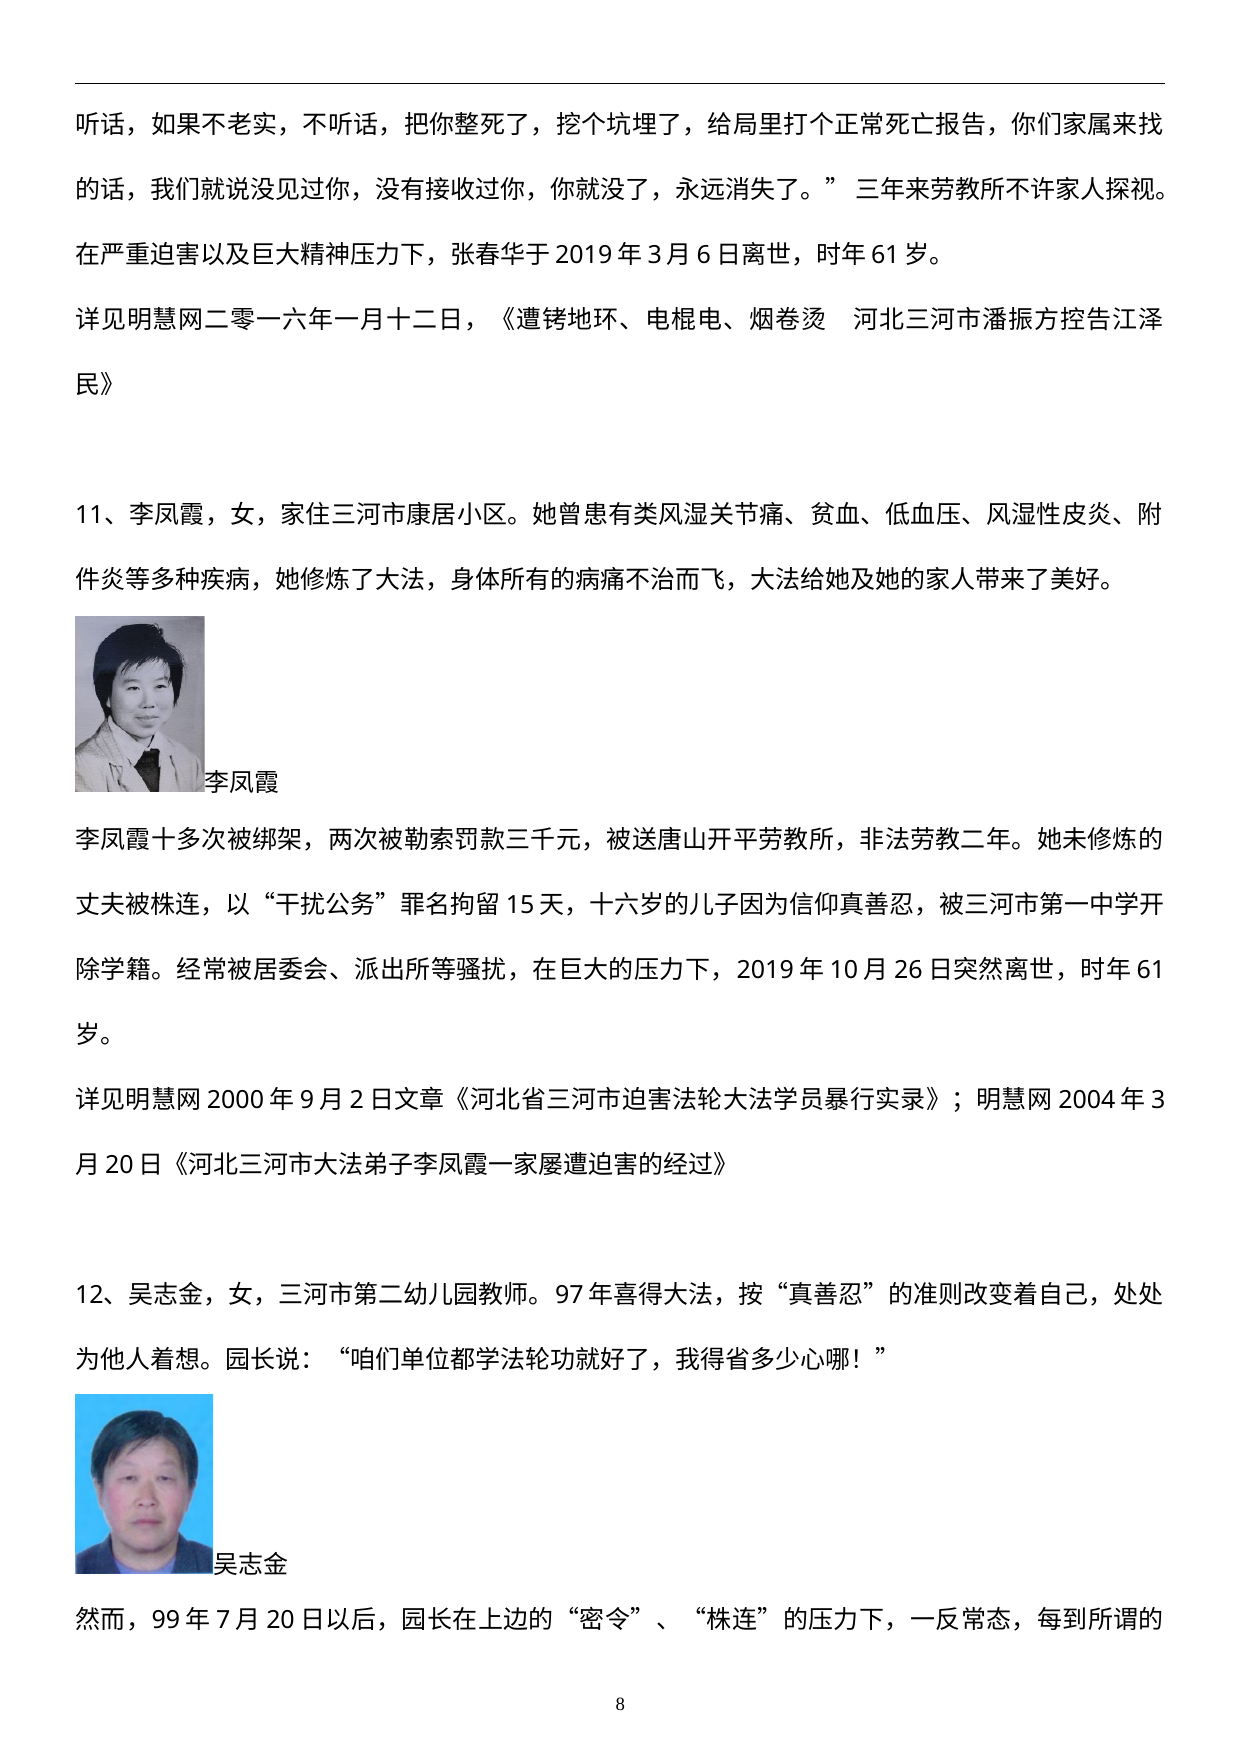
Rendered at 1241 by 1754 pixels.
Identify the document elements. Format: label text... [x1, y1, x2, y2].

picture [75, 616, 205, 792]
text 李凤霞十多次被绑架，两次被勒索罚款三千元，被送唐山开平劳教所，非法劳教二年。她未修炼的丈夫被株连，以“干扰公务”罪名拘留15天，十六岁的儿子因为信仰真善忍，被三河市第一中学开除学籍。经常被居委会、派出所等骚扰，在巨大的压力下，2019年10月26日突然离世，时年61岁。 [75, 805, 1165, 1065]
picture [75, 1394, 214, 1574]
text 吴志金 [75, 1390, 1165, 1585]
text 详见明慧网2000年9月2日文章《河北省三河市迫害法轮大法学员暴行实录》；明慧网2004年3月20日《河北三河市大法弟子李凤霞一家屡遭迫害的经过》 [75, 1065, 1165, 1195]
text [75, 1585, 1165, 1650]
text 详见明慧网二零一六年一月十二日，《遭铐地环、电棍电、烟卷烫 河北三河市潘振方控告江泽民》 [75, 285, 1165, 415]
text 12、吴志金，女，三河市第二幼儿园教师。97年喜得大法，按“真善忍”的准则改变着自己，处处为他人着想。园长说：“咱们单位都学法轮功就好了，我得省多少心哪！” [75, 1260, 1165, 1390]
text 李凤霞 [75, 610, 1165, 805]
text 在严重迫害以及巨大精神压力下，张春华于2019年3月6日离世，时年61岁。 [75, 220, 1165, 285]
text 11、李凤霞，女，家住三河市康居小区。她曾患有类风湿关节痛、贫血、低血压、风湿性皮炎、附件炎等多种疾病，她修炼了大法，身体所有的病痛不治而飞，大法给她及她的家人带来了美好。 [75, 480, 1165, 610]
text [75, 90, 1165, 220]
